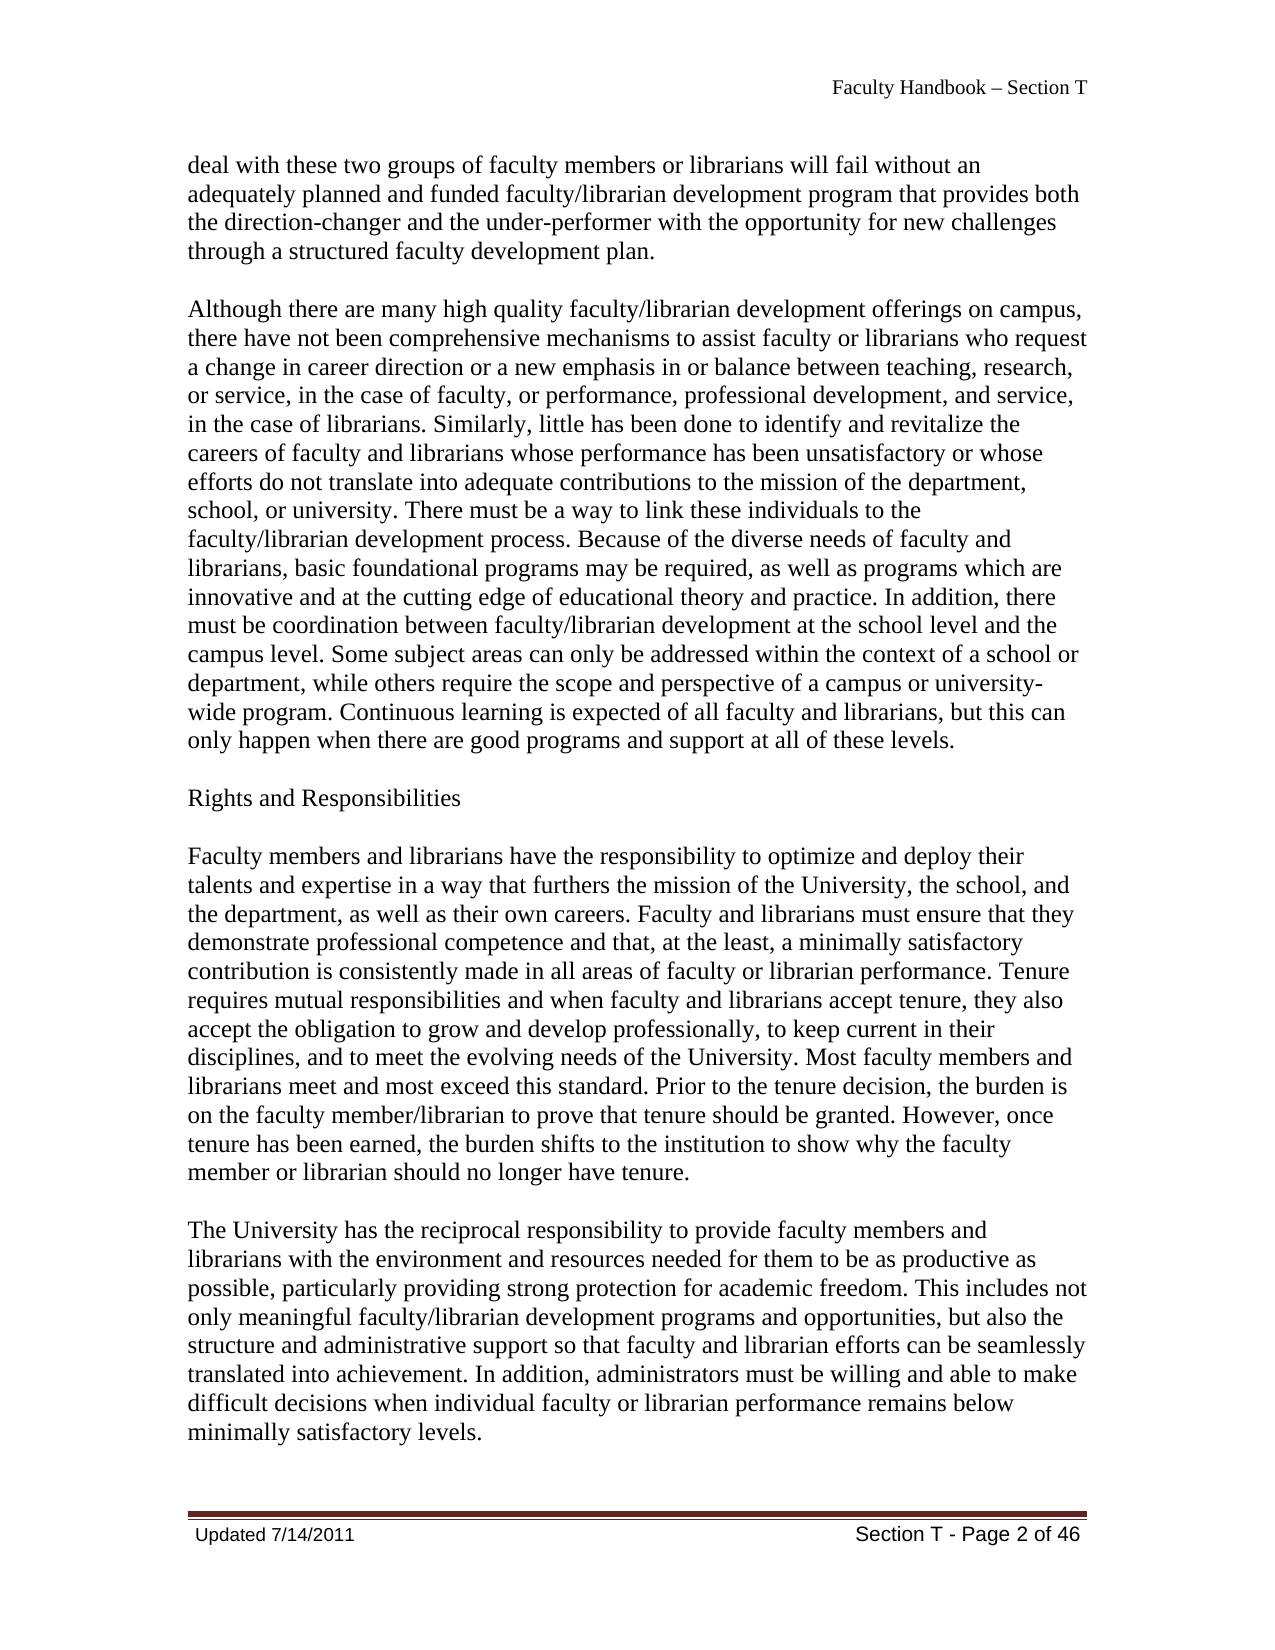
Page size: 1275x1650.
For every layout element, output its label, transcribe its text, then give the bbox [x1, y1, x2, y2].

text The University has the reciprocal responsibility to provide faculty members and librarians with the environment and resources needed for them to be as productive as possible, particularly providing strong protection for academic freedom. This includes not only meaningful faculty/librarian development programs and opportunities, but also the structure and administrative support so that faculty and librarian efforts can be seamlessly translated into achievement. In addition, administrators must be willing and able to make difficult decisions when individual faculty or librarian performance remains below minimally satisfactory levels. [187, 1215, 1087, 1445]
text Rights and Responsibilities [187, 783, 1087, 812]
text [187, 150, 1087, 265]
text Faculty members and librarians have the responsibility to optimize and deploy their talents and expertise in a way that furthers the mission of the University, the school, and the department, as well as their own careers. Faculty and librarians must ensure that they demonstrate professional competence and that, at the least, a minimally satisfactory contribution is consistently made in all areas of faculty or librarian performance. Tenure requires mutual responsibilities and when faculty and librarians accept tenure, they also accept the obligation to grow and develop professionally, to keep current in their disciplines, and to meet the evolving needs of the University. Most faculty members and librarians meet and most exceed this standard. Prior to the tenure decision, the burden is on the faculty member/librarian to prove that tenure should be granted. However, once tenure has been earned, the burden shifts to the institution to show why the faculty member or librarian should no longer have tenure. [187, 841, 1087, 1186]
text Although there are many high quality faculty/librarian development offerings on campus, there have not been comprehensive mechanisms to assist faculty or librarians who request a change in career direction or a new emphasis in or balance between teaching, research, or service, in the case of faculty, or performance, professional development, and service, in the case of librarians. Similarly, little has been done to identify and revitalize the careers of faculty and librarians whose performance has been unsatisfactory or whose efforts do not translate into adequate contributions to the mission of the department, school, or university. There must be a way to link these individuals to the faculty/librarian development process. Because of the diverse needs of faculty and librarians, basic foundational programs may be required, as well as programs which are innovative and at the cutting edge of educational theory and practice. In addition, there must be coordination between faculty/librarian development at the school level and the campus level. Some subject areas can only be addressed within the context of a school or department, while others require the scope and perspective of a campus or university-wide program. Continuous learning is expected of all faculty and librarians, but this can only happen when there are good programs and support at all of these levels. [187, 294, 1087, 754]
